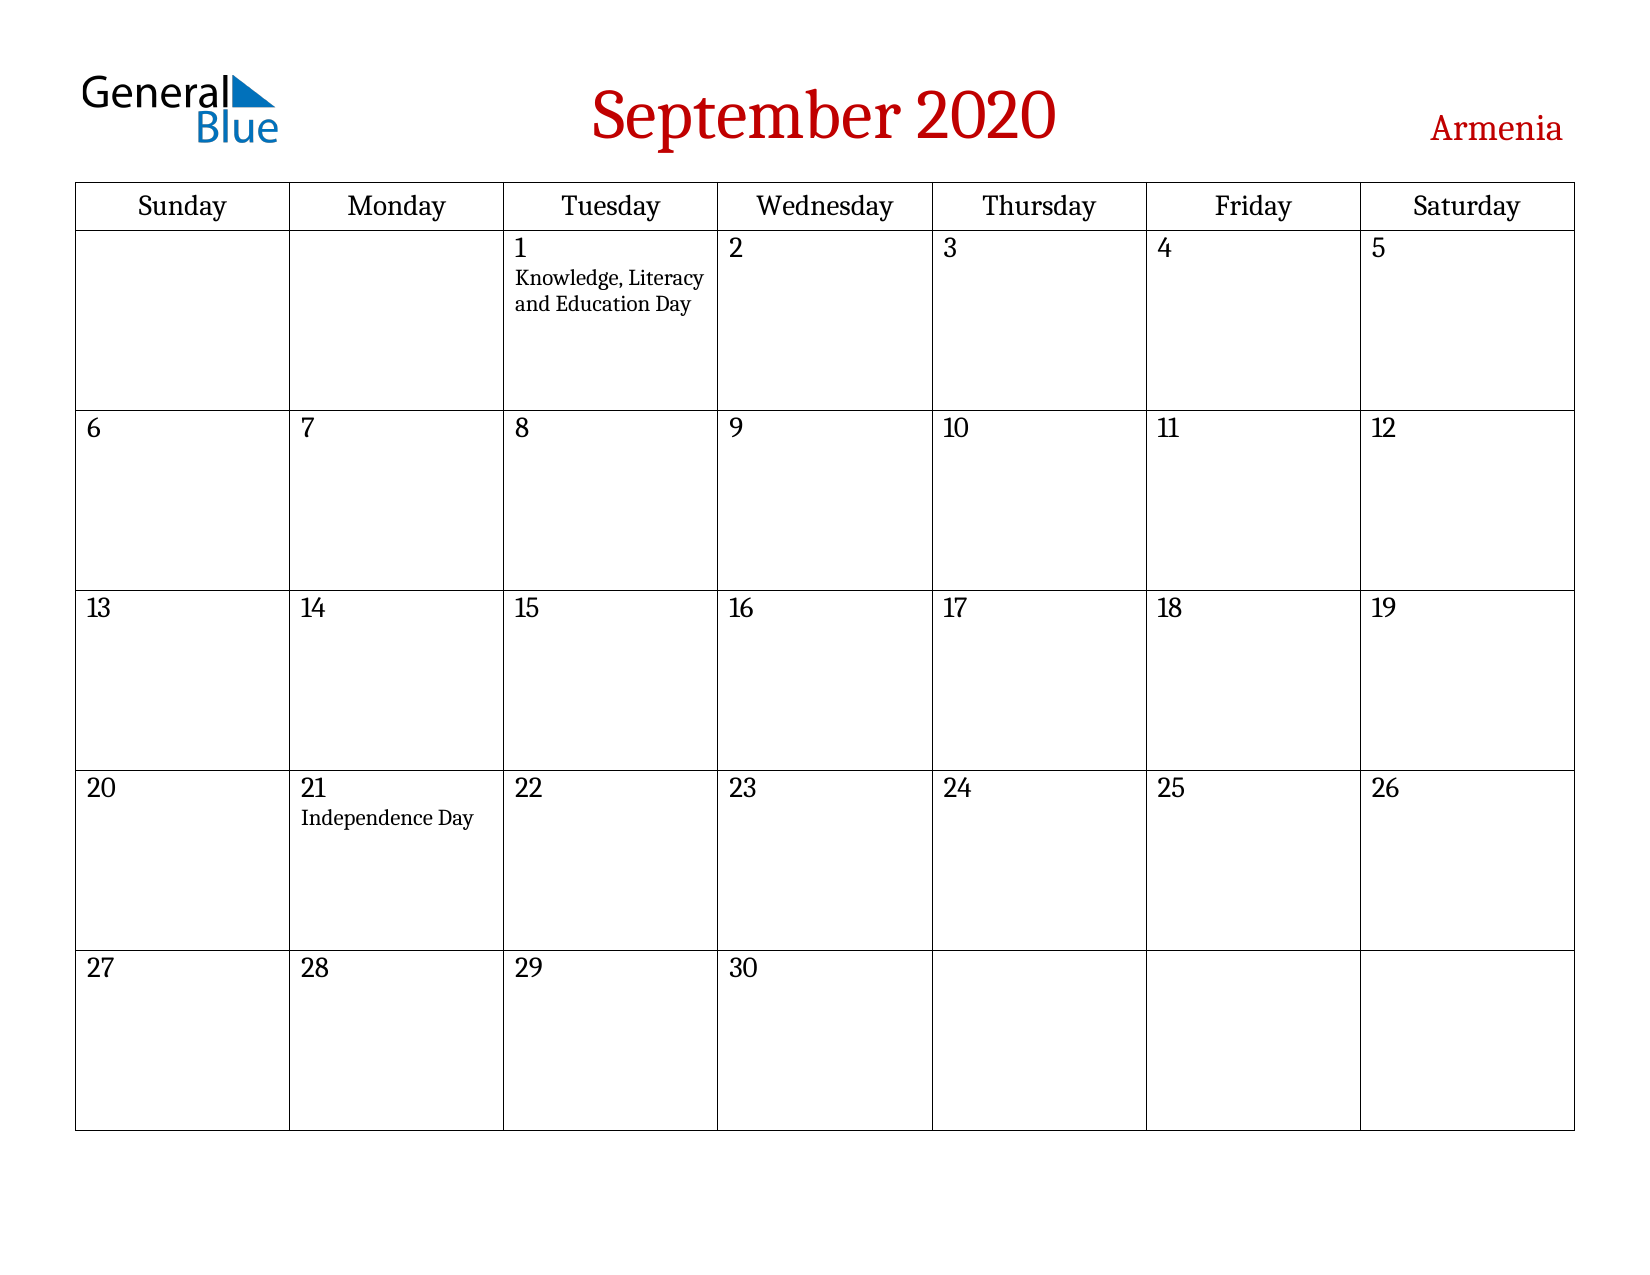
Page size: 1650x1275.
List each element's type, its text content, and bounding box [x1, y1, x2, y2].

table_cell Friday [1147, 183, 1360, 230]
table_cell [1361, 805, 1574, 950]
table_cell 6 [76, 411, 289, 444]
table_cell [504, 625, 717, 770]
table_cell [1361, 951, 1574, 985]
table_cell [1147, 985, 1360, 1130]
table_cell [76, 445, 289, 590]
table_cell [76, 625, 289, 770]
table_cell [1147, 445, 1360, 590]
table_cell 3 [933, 231, 1146, 264]
table_cell 2 [718, 231, 932, 264]
table_cell 17 [933, 591, 1146, 625]
table_cell [718, 625, 932, 770]
table_cell 9 [718, 411, 932, 444]
table_cell 12 [1361, 411, 1574, 444]
table_cell [290, 445, 503, 590]
table_cell 23 [718, 771, 932, 805]
table_cell [76, 805, 289, 950]
table_cell [933, 625, 1146, 770]
table_cell Monday [290, 183, 503, 230]
table_cell [1361, 445, 1574, 590]
table_cell [1147, 265, 1360, 410]
table_cell 20 [76, 771, 289, 805]
table_cell 1 [504, 231, 717, 264]
table_cell [290, 985, 503, 1130]
picture [82, 75, 278, 143]
table_cell Sunday [76, 183, 289, 230]
table_cell 30 [718, 951, 932, 985]
table_cell 27 [76, 951, 289, 985]
table_cell [76, 985, 289, 1130]
table_cell 22 [504, 771, 717, 805]
table_cell Saturday [1361, 183, 1574, 230]
table_cell [290, 265, 503, 410]
table_cell [718, 805, 932, 950]
table_cell 29 [504, 951, 717, 985]
table_cell [1361, 985, 1574, 1130]
table_cell 8 [504, 411, 717, 444]
table_cell 16 [718, 591, 932, 625]
table_cell 14 [290, 591, 503, 625]
table_cell 26 [1361, 771, 1574, 805]
table_cell 11 [1147, 411, 1360, 444]
table_cell [290, 231, 503, 264]
table_cell 4 [1147, 231, 1360, 264]
table_header [76, 75, 503, 182]
table_cell [933, 985, 1146, 1130]
table_cell Independence Day [290, 805, 503, 950]
table_cell 18 [1147, 591, 1360, 625]
table_cell [76, 231, 289, 264]
table_cell [1147, 951, 1360, 985]
table_cell Knowledge, Literacy and Education Day [504, 265, 717, 410]
table_cell 24 [933, 771, 1146, 805]
table_cell [718, 265, 932, 410]
table_cell 28 [290, 951, 503, 985]
table_cell 5 [1361, 231, 1574, 264]
table_header September 2020 [504, 75, 1146, 182]
table_cell [933, 951, 1146, 985]
table_cell 21 [290, 771, 503, 805]
table_cell [718, 985, 932, 1130]
table_cell Wednesday [718, 183, 932, 230]
table_cell [504, 985, 717, 1130]
table_cell [290, 625, 503, 770]
table_cell 13 [76, 591, 289, 625]
table_cell 7 [290, 411, 503, 444]
table_cell 10 [933, 411, 1146, 444]
table_cell [933, 805, 1146, 950]
table_cell Thursday [933, 183, 1146, 230]
table_cell Tuesday [504, 183, 717, 230]
table_cell [1361, 625, 1574, 770]
table_cell [718, 445, 932, 590]
table_cell [1147, 625, 1360, 770]
table_cell [504, 445, 717, 590]
table_cell [76, 265, 289, 410]
table_cell [933, 445, 1146, 590]
table_cell [1361, 265, 1574, 410]
table_cell 25 [1147, 771, 1360, 805]
table_cell 15 [504, 591, 717, 625]
table_cell [933, 265, 1146, 410]
table_header Armenia [1146, 75, 1574, 182]
table_cell [504, 805, 717, 950]
table_cell 19 [1361, 591, 1574, 625]
table_cell [1147, 805, 1360, 950]
